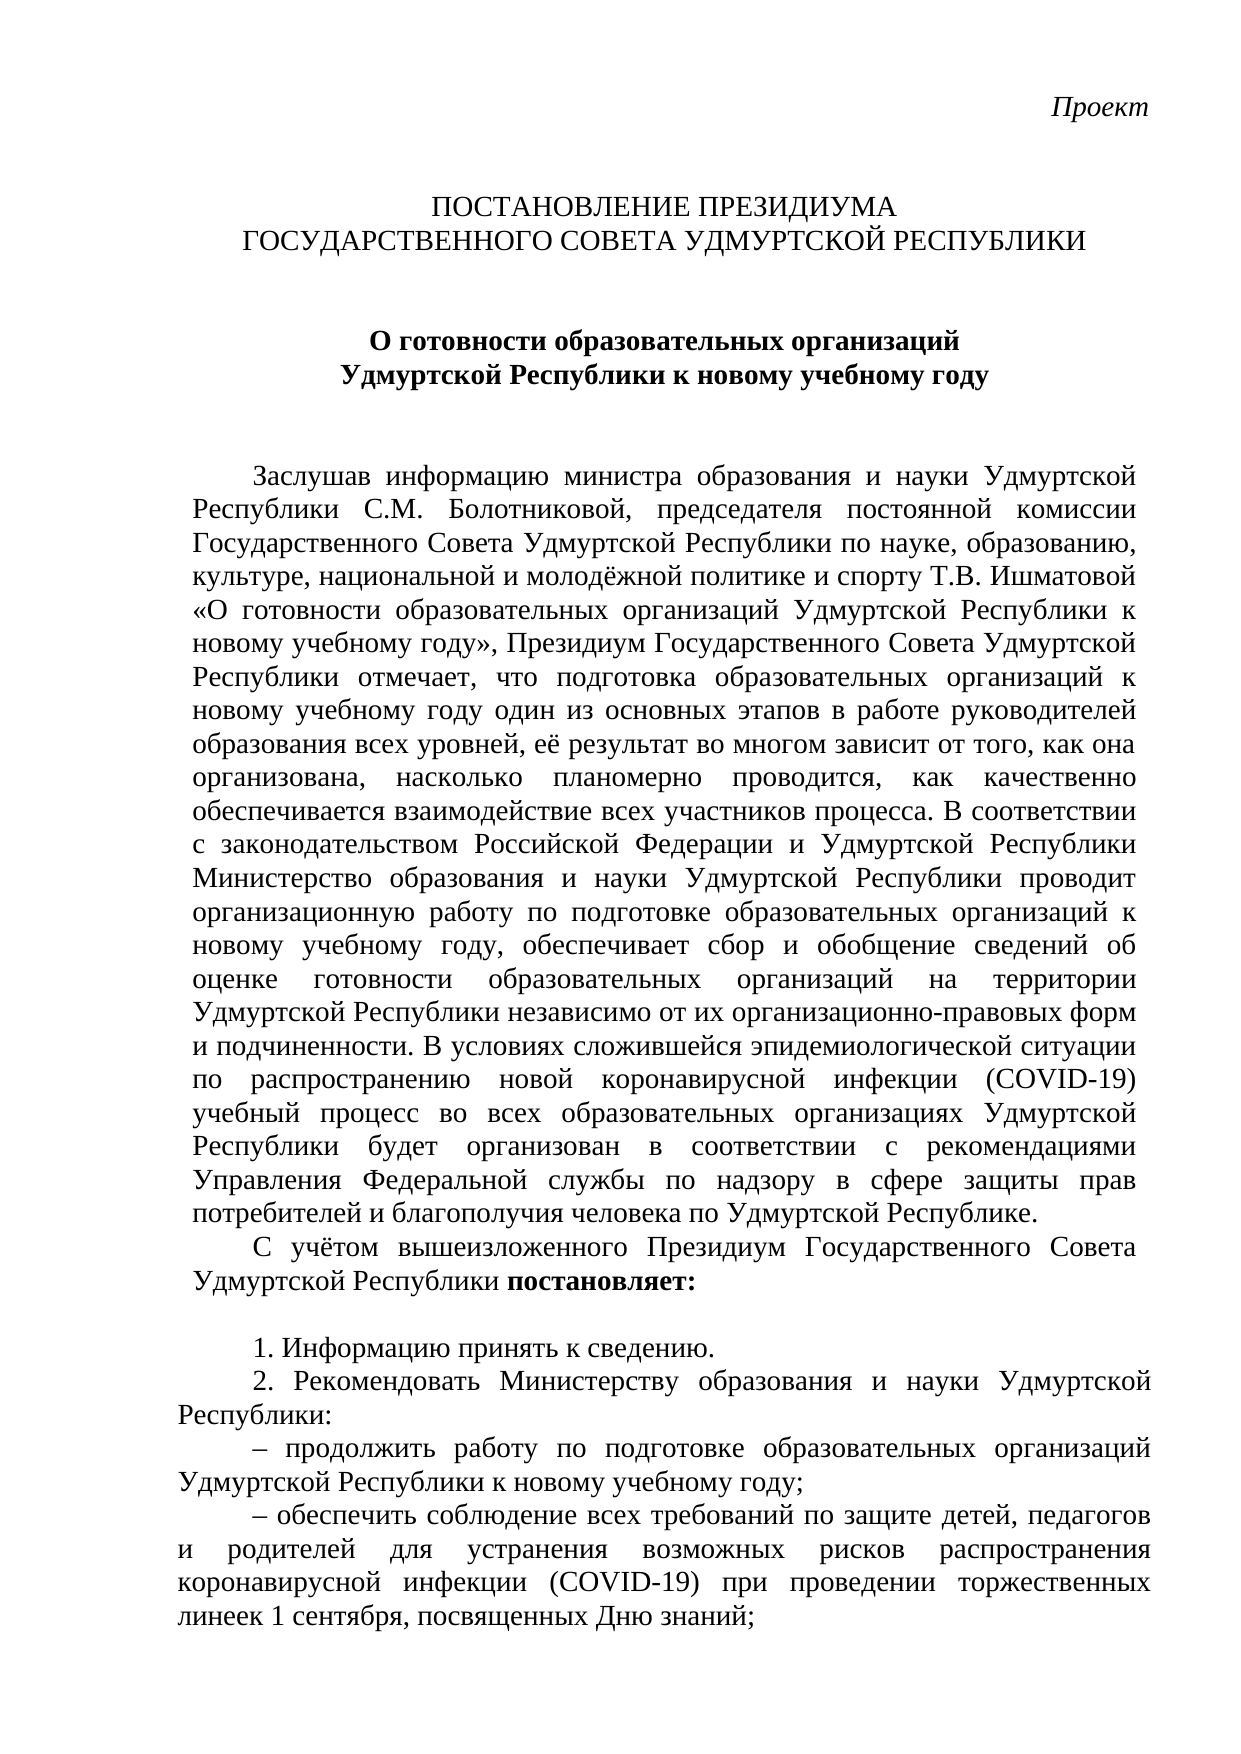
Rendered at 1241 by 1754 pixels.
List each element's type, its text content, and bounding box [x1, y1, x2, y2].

text 1. Информацию принять к сведению. [177, 1330, 1152, 1363]
text 2. Рекомендовать Министерству образования и науки Удмуртской Республики: [177, 1363, 1152, 1430]
text Удмуртской Республики к новому учебному году [192, 357, 1137, 391]
text О готовности образовательных организаций [192, 323, 1137, 357]
text – обеспечить соблюдение всех требований по защите детей, педагогов и родителей для устранения возможных рисков распространения коронавирусной инфекции (COVID-19) при проведении торжественных линеек 1 сентября, посвященных Дню знаний; [177, 1497, 1152, 1632]
text С учётом вышеизложенного Президиум Государственного Совета Удмуртской Республики постановляет: [192, 1229, 1137, 1296]
text Заслушав информацию министра образования и науки Удмуртской Республики С.М. Болотниковой, председателя постоянной комиссии Государственного Совета Удмуртской Республики по науке, образованию, культуре, национальной и молодёжной политике и спорту Т.В. Ишматовой «О готовности образовательных организаций Удмуртской Республики к новому учебному году», Президиум Государственного Совета Удмуртской Республики отмечает, что подготовка образовательных организаций к новому учебному году один из основных этапов в работе руководителей образования всех уровней, её результат во многом зависит от того, как она организована, насколько планомерно проводится, как качественно обеспечивается взаимодействие всех участников процесса. В соответствии с законодательством Российской Федерации и Удмуртской Республики Министерство образования и науки Удмуртской Республики проводит организационную работу по подготовке образовательных организаций к новому учебному году, обеспечивает сбор и обобщение сведений об оценке готовности образовательных организаций на территории Удмуртской Республики независимо от их организационно-правовых форм и подчиненности. В условиях сложившейся эпидемиологической ситуации по распространению новой коронавирусной инфекции (COVID-19) учебный процесс во всех образовательных организациях Удмуртской Республики будет организован в соответствии с рекомендациями Управления Федеральной службы по надзору в сфере защиты прав потребителей и благополучия человека по Удмуртской Республике. [192, 458, 1137, 1229]
text ГОСУДАРСТВЕННОГО СОВЕТА УДМУРТСКОЙ РЕСПУБЛИКИ [177, 223, 1152, 256]
text – продолжить работу по подготовке образовательных организаций Удмуртской Республики к новому учебному году; [177, 1430, 1152, 1497]
text Проект [177, 89, 1152, 122]
text ПОСТАНОВЛЕНИЕ ПРЕЗИДИУМА [177, 189, 1152, 223]
